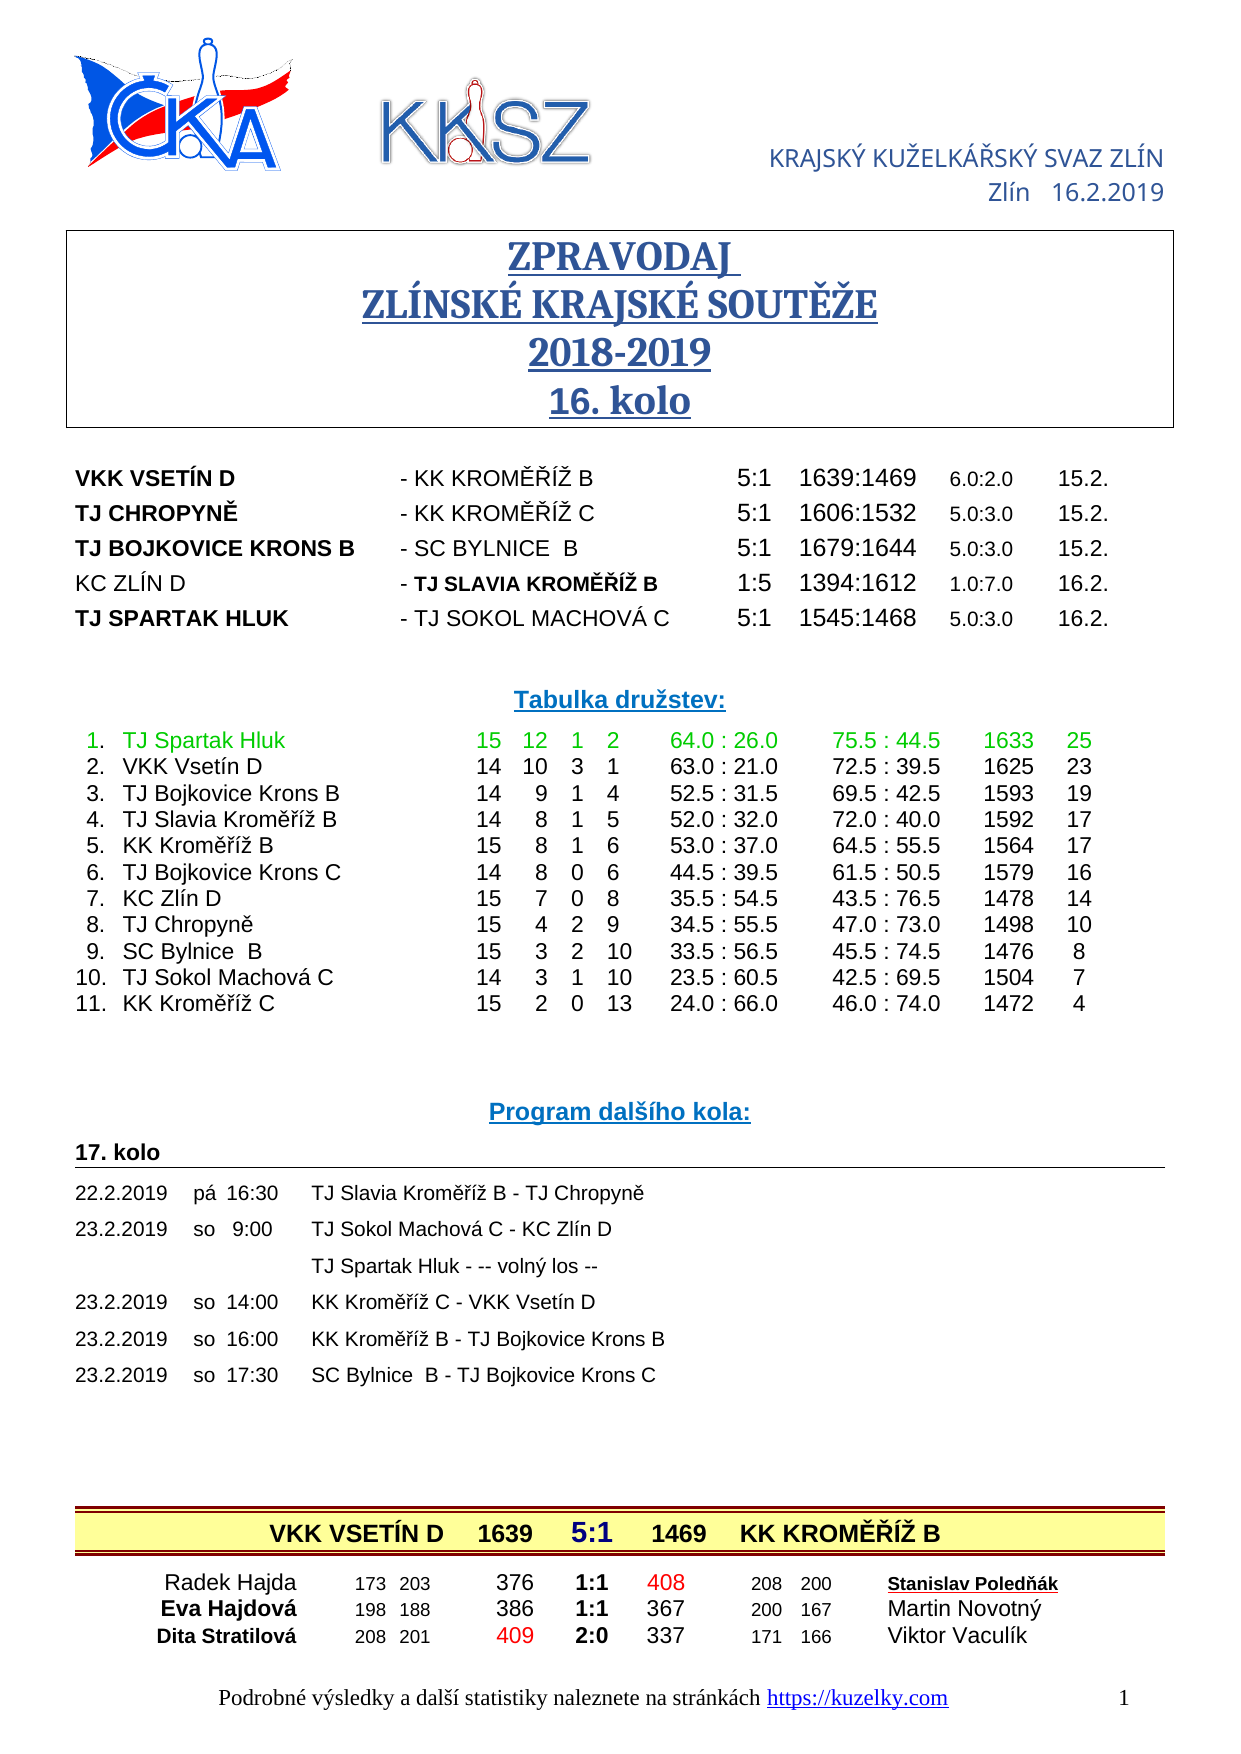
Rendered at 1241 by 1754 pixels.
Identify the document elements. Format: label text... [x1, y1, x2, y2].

text 16. kolo [67, 374, 1173, 427]
text Tabulka družstev: [63, 686, 1176, 714]
text Eva Hajdová 198 188 386 1:1 367 200 167 Martin Novotný [75, 1595, 1165, 1622]
text ZLÍNSKÉ KRAJSKÉ SOUTĚŽE [67, 278, 1173, 326]
text 5. KK Kroměříž B 15 8 1 6 53.0 : 37.0 64.5 : 55.5 1564 17 [75, 832, 1165, 858]
text 23.2.2019 so 16:00 KK Kroměříž B - TJ Bojkovice Krons B [75, 1326, 1165, 1350]
text 11. KK Kroměříž C 15 2 0 13 24.0 : 66.0 46.0 : 74.0 1472 4 [75, 990, 1165, 1017]
text 23.2.2019 so 9:00 TJ Sokol Machová C - KC Zlín D [75, 1217, 1165, 1241]
text 3. TJ Bojkovice Krons B 14 9 1 4 52.5 : 31.5 69.5 : 42.5 1593 19 [75, 779, 1165, 806]
text Program dalšího kola: [63, 1097, 1176, 1126]
text VKK Vsetín D 1639 5:1 1469 KK Kroměříž B [75, 1513, 1165, 1550]
text 2018-2019 [67, 326, 1173, 374]
text KRAJSKÝ KUŽELKÁŘSKÝ SVAZ ZLÍN [75, 75, 1164, 174]
text 6. TJ Bojkovice Krons C 14 8 0 6 44.5 : 39.5 61.5 : 50.5 1579 16 [75, 858, 1165, 885]
text 1. TJ Spartak Hluk 15 12 1 2 64.0 : 26.0 75.5 : 44.5 1633 25 [75, 727, 1165, 753]
text KC Zlín D - TJ Slavia Kroměříž B 1:5 1394:1612 1.0:7.0 16.2. [75, 568, 1165, 597]
text TJ Spartak Hluk - TJ Sokol Machová C 5:1 1545:1468 5.0:3.0 16.2. [75, 603, 1165, 632]
text 9. SC Bylnice B 15 3 2 10 33.5 : 56.5 45.5 : 74.5 1476 8 [75, 938, 1165, 964]
text TJ Spartak Hluk - -- volný los -- [75, 1253, 1165, 1277]
picture [377, 75, 594, 168]
text 23.2.2019 so 17:30 SC Bylnice B - TJ Bojkovice Krons C [75, 1363, 1165, 1387]
text ZPRAVODAJ [67, 231, 1173, 278]
text TJ Chropyně - KK Kroměříž C 5:1 1606:1532 5.0:3.0 15.2. [75, 498, 1165, 527]
text TJ Bojkovice Krons B - SC Bylnice B 5:1 1679:1644 5.0:3.0 15.2. [75, 533, 1165, 562]
text Zlín 16.2.2019 [75, 174, 1164, 208]
text VKK Vsetín D - KK Kroměříž B 5:1 1639:1469 6.0:2.0 15.2. [75, 463, 1165, 492]
text 10. TJ Sokol Machová C 14 3 1 10 23.5 : 60.5 42.5 : 69.5 1504 7 [75, 964, 1165, 990]
text 8. TJ Chropyně 15 4 2 9 34.5 : 55.5 47.0 : 73.0 1498 10 [75, 911, 1165, 938]
text 17. kolo [75, 1138, 1165, 1167]
text Radek Hajda 173 203 376 1:1 408 208 200 Stanislav Poledňák [75, 1569, 1165, 1595]
text 4. TJ Slavia Kroměříž B 14 8 1 5 52.0 : 32.0 72.0 : 40.0 1592 17 [75, 806, 1165, 832]
text 2. VKK Vsetín D 14 10 3 1 63.0 : 21.0 72.5 : 39.5 1625 23 [75, 753, 1165, 779]
text Dita Stratilová 208 201 409 2:0 337 171 166 Viktor Vaculík [75, 1622, 1165, 1648]
text 22.2.2019 pá 16:30 TJ Slavia Kroměříž B - TJ Chropyně [75, 1181, 1165, 1204]
text 7. KC Zlín D 15 7 0 8 35.5 : 54.5 43.5 : 76.5 1478 14 [75, 885, 1165, 911]
text 23.2.2019 so 14:00 KK Kroměříž C - VKK Vsetín D [75, 1290, 1165, 1314]
